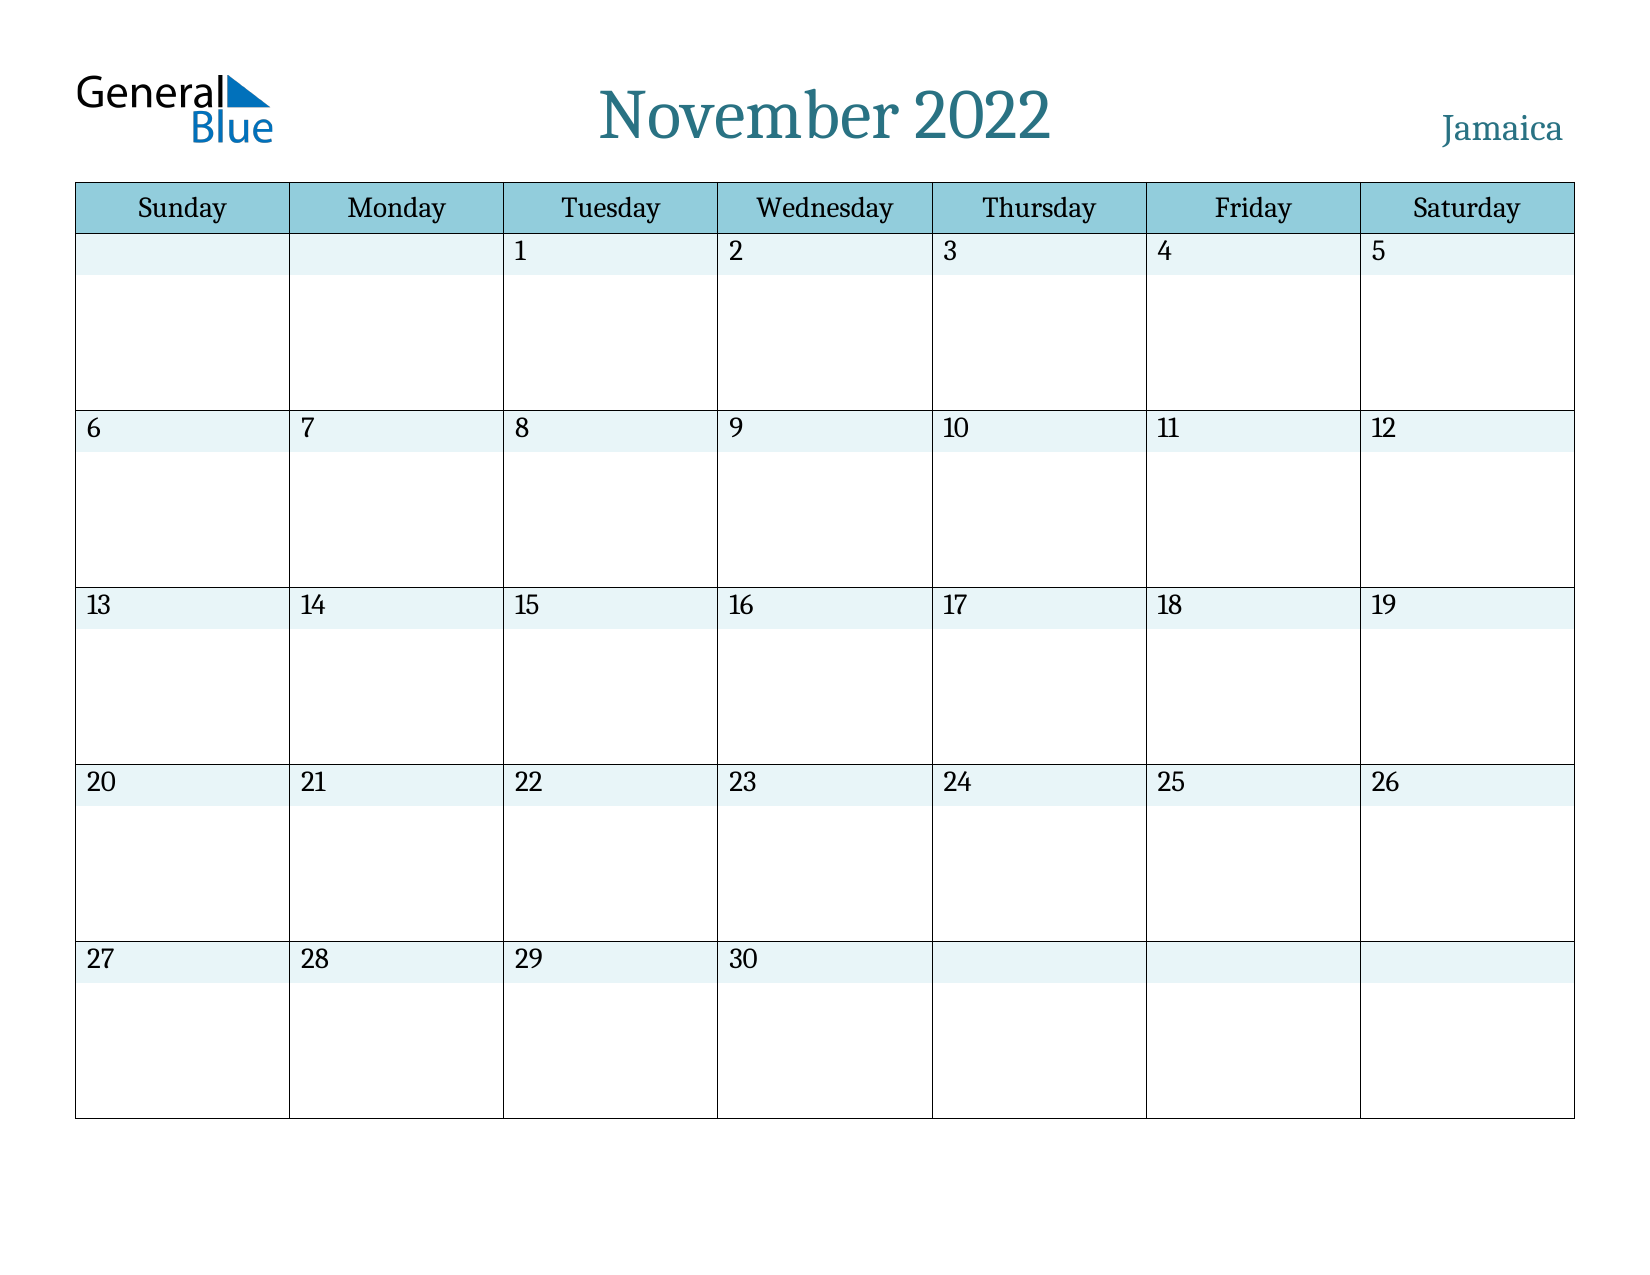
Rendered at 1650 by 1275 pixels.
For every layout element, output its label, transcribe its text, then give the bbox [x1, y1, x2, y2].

table_cell [1361, 806, 1574, 941]
table_cell 11 [1147, 411, 1360, 452]
table_cell Wednesday [718, 183, 932, 233]
table_cell [504, 983, 717, 1118]
table_cell Saturday [1361, 183, 1574, 233]
table_cell 29 [504, 942, 717, 983]
table_cell [933, 275, 1146, 410]
table_cell [1147, 452, 1360, 587]
table_cell [1147, 629, 1360, 764]
table_cell Thursday [933, 183, 1146, 233]
table_cell 6 [76, 411, 289, 452]
table_header Jamaica [1146, 75, 1574, 182]
table_cell 18 [1147, 588, 1360, 629]
table_cell [933, 942, 1146, 983]
table_cell 14 [290, 588, 503, 629]
table_cell [718, 806, 932, 941]
table_cell [1147, 806, 1360, 941]
table_cell 8 [504, 411, 717, 452]
table_cell 19 [1361, 588, 1574, 629]
table_cell [290, 452, 503, 587]
table_cell [504, 275, 717, 410]
table_cell 24 [933, 765, 1146, 806]
table_cell 9 [718, 411, 932, 452]
table_cell [933, 983, 1146, 1118]
table_cell 13 [76, 588, 289, 629]
table_cell [718, 629, 932, 764]
table_cell [290, 983, 503, 1118]
table_cell 17 [933, 588, 1146, 629]
table_cell 2 [718, 234, 932, 275]
table_cell [504, 452, 717, 587]
table_cell [933, 629, 1146, 764]
table_cell [1361, 983, 1574, 1118]
table_cell [290, 234, 503, 275]
table_cell Friday [1147, 183, 1360, 233]
table_cell 4 [1147, 234, 1360, 275]
table_cell [76, 452, 289, 587]
table_cell [76, 806, 289, 941]
picture [77, 75, 273, 143]
table_cell 20 [76, 765, 289, 806]
table_cell [718, 452, 932, 587]
table_cell 30 [718, 942, 932, 983]
table_cell [1361, 629, 1574, 764]
table_header [76, 75, 503, 182]
table_header November 2022 [504, 75, 1146, 182]
table_cell [76, 234, 289, 275]
table_cell [1361, 942, 1574, 983]
table_cell 3 [933, 234, 1146, 275]
table_cell 5 [1361, 234, 1574, 275]
table_cell [1361, 452, 1574, 587]
table_cell 15 [504, 588, 717, 629]
table_cell 7 [290, 411, 503, 452]
table_cell 1 [504, 234, 717, 275]
table_cell [290, 629, 503, 764]
table_cell [290, 806, 503, 941]
table_cell [1147, 983, 1360, 1118]
table_cell [290, 275, 503, 410]
table_cell 25 [1147, 765, 1360, 806]
table_cell [1361, 275, 1574, 410]
table_cell 12 [1361, 411, 1574, 452]
table_cell [76, 983, 289, 1118]
table_cell 26 [1361, 765, 1574, 806]
table_cell [504, 806, 717, 941]
table_cell [718, 275, 932, 410]
table_cell 27 [76, 942, 289, 983]
table_cell 10 [933, 411, 1146, 452]
table_cell Monday [290, 183, 503, 233]
table_cell Sunday [76, 183, 289, 233]
table_cell Tuesday [504, 183, 717, 233]
table_cell 22 [504, 765, 717, 806]
table_cell [1147, 942, 1360, 983]
table_cell [1147, 275, 1360, 410]
table_cell 21 [290, 765, 503, 806]
table_cell 16 [718, 588, 932, 629]
table_cell [504, 629, 717, 764]
table_cell 23 [718, 765, 932, 806]
table_cell [718, 983, 932, 1118]
table_cell [76, 275, 289, 410]
table_cell [76, 629, 289, 764]
table_cell 28 [290, 942, 503, 983]
table_cell [933, 806, 1146, 941]
table_cell [933, 452, 1146, 587]
